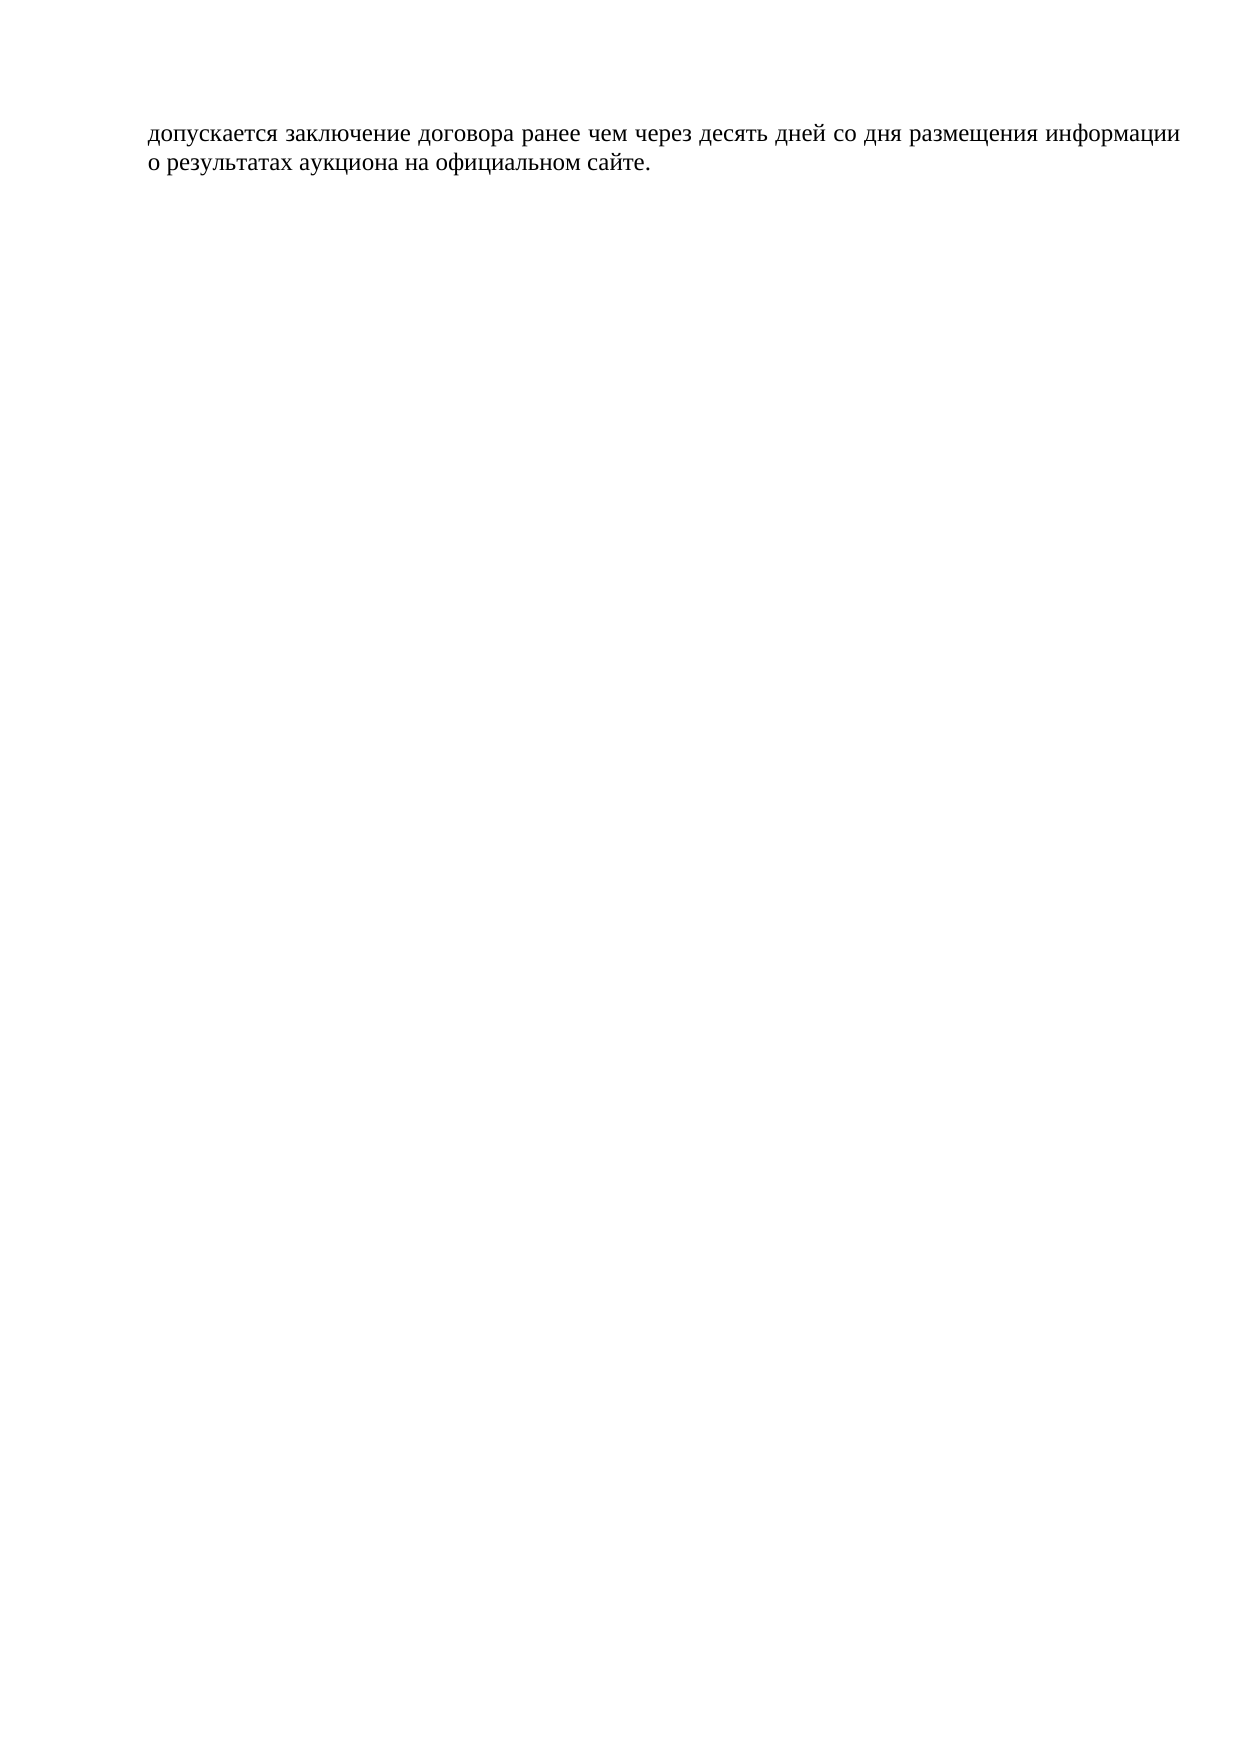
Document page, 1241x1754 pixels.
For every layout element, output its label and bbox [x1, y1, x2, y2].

text [148, 118, 1181, 176]
